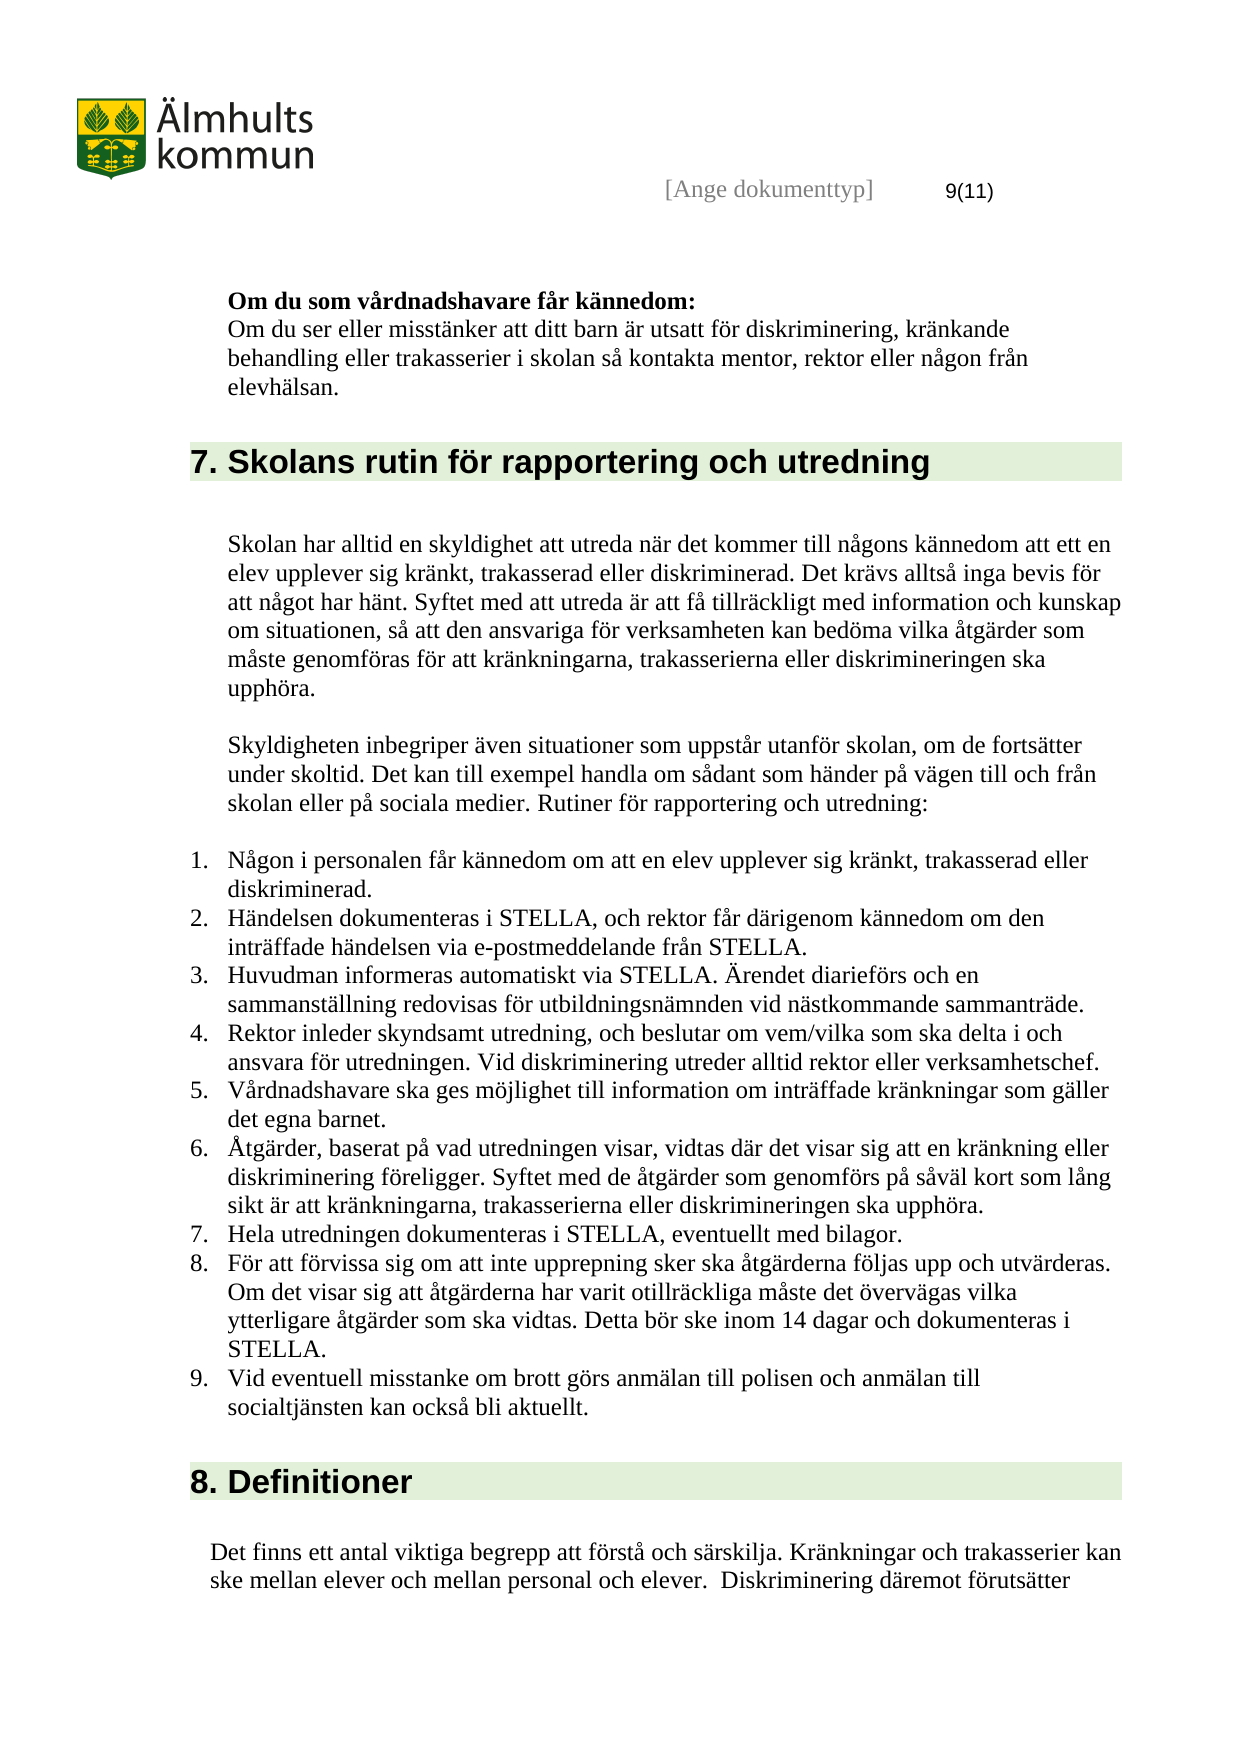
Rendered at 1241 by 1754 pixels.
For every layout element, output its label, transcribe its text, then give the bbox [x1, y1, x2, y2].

list För att förvissa sig om att inte upprepning sker ska åtgärderna följas upp och utvärderas. Om det visar sig att åtgärderna har varit otillräckliga måste det övervägas vilka ytterligare åtgärder som ska vidtas. Detta bör ske inom 14 dagar och dokumenteras i STELLA. [190, 1248, 1122, 1363]
list Händelsen dokumenteras i STELLA, och rektor får därigenom kännedom om den inträffade händelsen via e-postmeddelande från STELLA. [190, 903, 1122, 961]
list Vårdnadshavare ska ges möjlighet till information om inträffade kränkningar som gäller det egna barnet. [190, 1076, 1122, 1133]
text Skolan har alltid en skyldighet att utreda när det kommer till någons kännedom att ett en elev upplever sig kränkt, trakasserad eller diskriminerad. Det krävs alltså inga bevis för att något har hänt. Syftet med att utreda är att få tillräckligt med information och kunskap om situationen, så att den ansvariga för verksamheten kan bedöma vilka åtgärder som måste genomföras för att kränkningarna, trakasserierna eller diskrimineringen ska upphöra. [227, 529, 1122, 702]
list Vid eventuell misstanke om brott görs anmälan till polisen och anmälan till socialtjänsten kan också bli aktuellt. [190, 1363, 1122, 1421]
text Skyldigheten inbegriper även situationer som uppstår utanför skolan, om de fortsätter under skoltid. Det kan till exempel handla om sådant som händer på vägen till och från skolan eller på sociala medier. Rutiner för rapportering och utredning: [227, 731, 1122, 817]
subtitle Skolans rutin för rapportering och utredning [190, 442, 1122, 481]
text Om du ser eller misstänker att ditt barn är utsatt för diskriminering, kränkande behandling eller trakasserier i skolan så kontakta mentor, rektor eller någon från elevhälsan. [227, 314, 1122, 401]
list Rektor inleder skyndsamt utredning, och beslutar om vem/vilka som ska delta i och ansvara för utredningen. Vid diskriminering utreder alltid rektor eller verksamhetschef. [190, 1018, 1122, 1076]
list Någon i personalen får kännedom om att en elev upplever sig kränkt, trakasserad eller diskriminerad. [190, 846, 1122, 903]
list Åtgärder, baserat på vad utredningen visar, vidtas där det visar sig att en kränkning eller diskriminering föreligger. Syftet med de åtgärder som genomförs på såväl kort som lång sikt är att kränkningarna, trakasserierna eller diskrimineringen ska upphöra. [190, 1133, 1122, 1219]
text Om du som vårdnadshavare får kännedom: [227, 286, 1122, 314]
list Huvudman informeras automatiskt via STELLA. Ärendet diarieförs och en sammanställning redovisas för utbildningsnämnden vid nästkommande sammanträde. [190, 961, 1122, 1018]
subtitle Definitioner [190, 1462, 1122, 1500]
list Hela utredningen dokumenteras i STELLA, eventuellt med bilagor. [190, 1219, 1122, 1248]
picture [77, 97, 313, 180]
